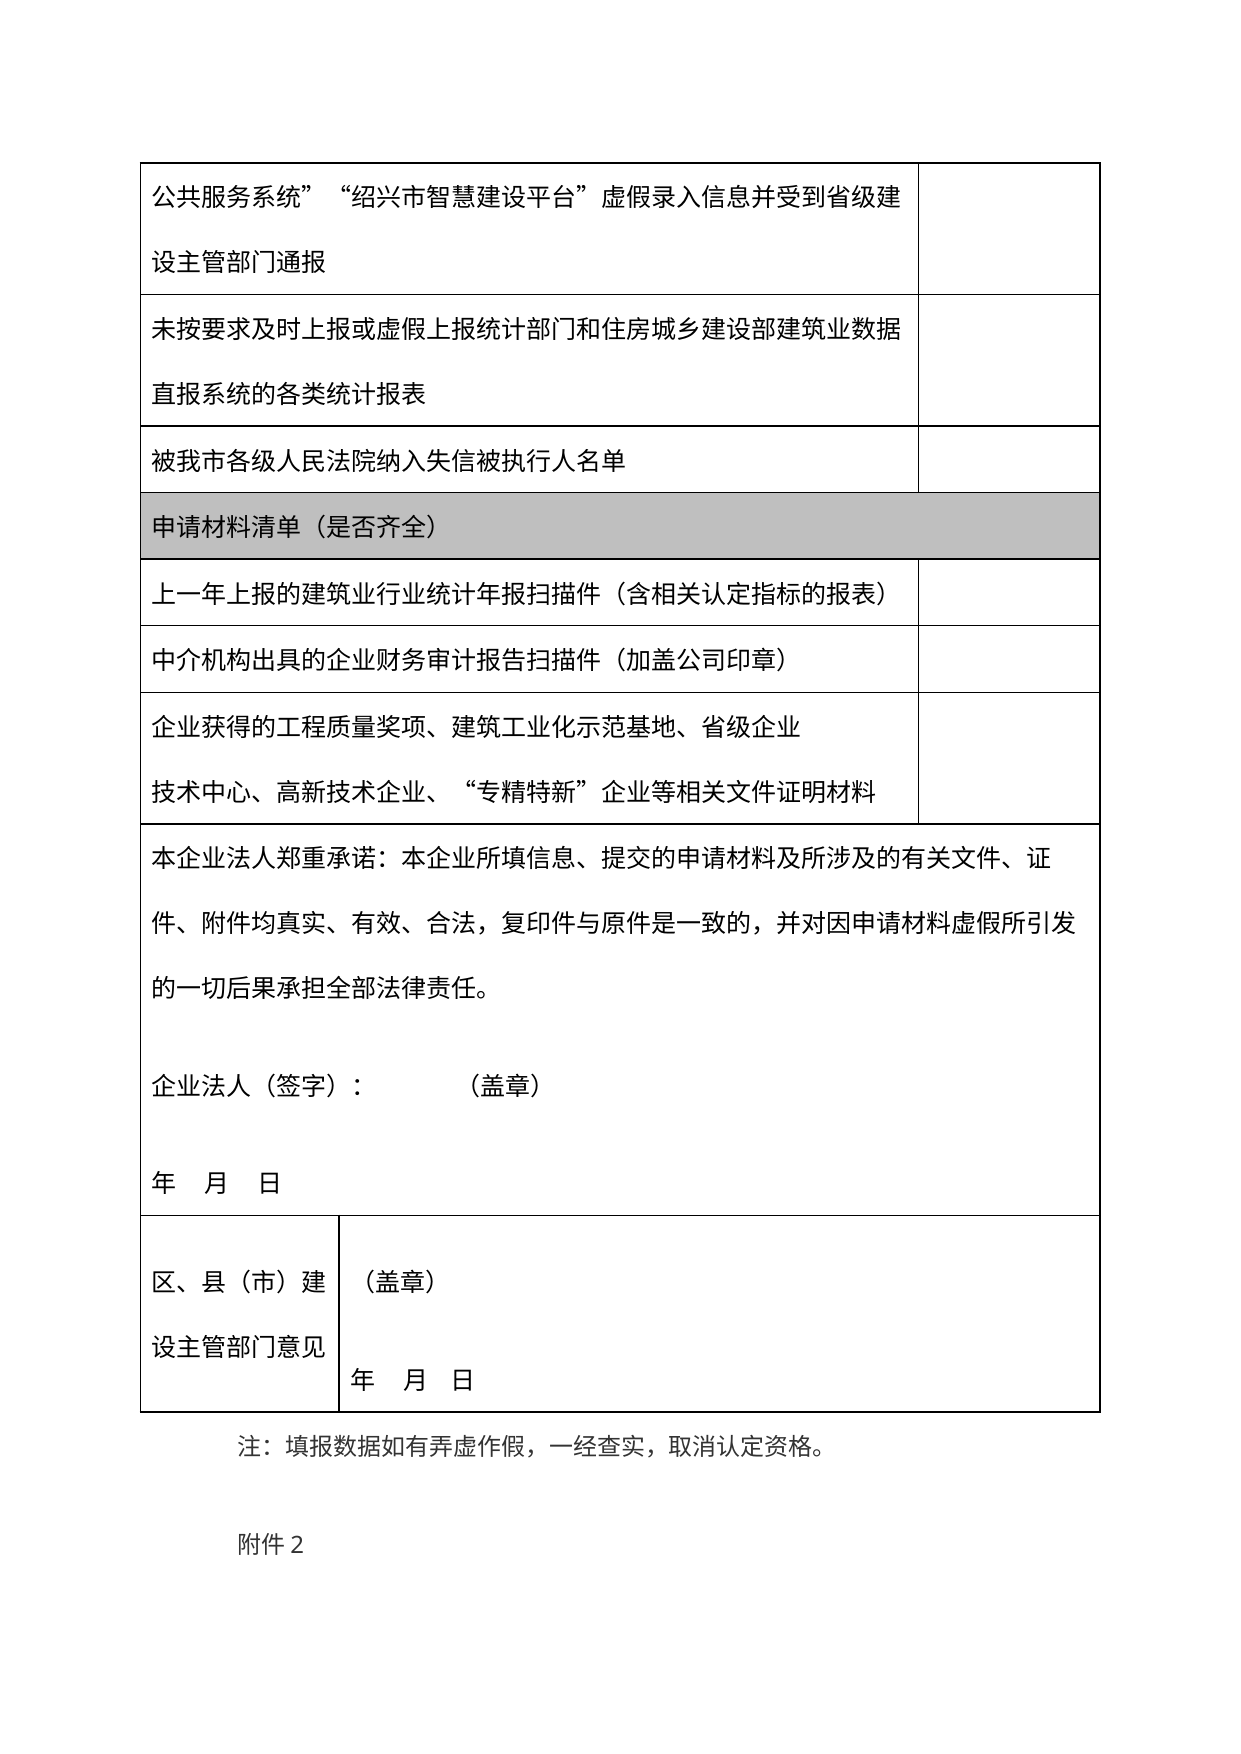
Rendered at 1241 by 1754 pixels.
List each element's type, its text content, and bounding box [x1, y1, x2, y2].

table_cell 被我市各级人民法院纳入失信被执行人名单 [141, 427, 918, 492]
table_cell [919, 693, 1099, 823]
table_cell （盖章） 年 月 日 [340, 1216, 1099, 1411]
text 附件2 [187, 1510, 1053, 1575]
table_cell [919, 427, 1099, 492]
table_cell 中介机构出具的企业财务审计报告扫描件（加盖公司印章） [141, 626, 918, 691]
table_cell 区、县（市）建设主管部门意见 [141, 1216, 338, 1411]
table_cell 申请材料清单（是否齐全） [141, 493, 1099, 558]
table_cell 本企业法人郑重承诺：本企业所填信息、提交的申请材料及所涉及的有关文件、证件、附件均真实、有效、合法，复印件与原件是一致的，并对因申请材料虚假所引发的一切后果承担全部法律责任。 企业法人（签字）： （盖章） 年 月 日 [141, 825, 1099, 1214]
table_cell [919, 295, 1099, 425]
table_cell 企业获得的工程质量奖项、建筑工业化示范基地、省级企业 技术中心、高新技术企业、“专精特新”企业等相关文件证明材料 [141, 693, 918, 823]
table_cell [919, 164, 1099, 293]
table_cell 上一年上报的建筑业行业统计年报扫描件（含相关认定指标的报表） [141, 560, 918, 625]
table_cell [919, 626, 1099, 691]
text 注：填报数据如有弄虚作假，一经查实，取消认定资格。 [187, 1413, 1053, 1478]
table_cell 未按要求及时上报或虚假上报统计部门和住房城乡建设部建筑业数据直报系统的各类统计报表 [141, 295, 918, 425]
table_cell [919, 560, 1099, 625]
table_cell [141, 164, 918, 293]
